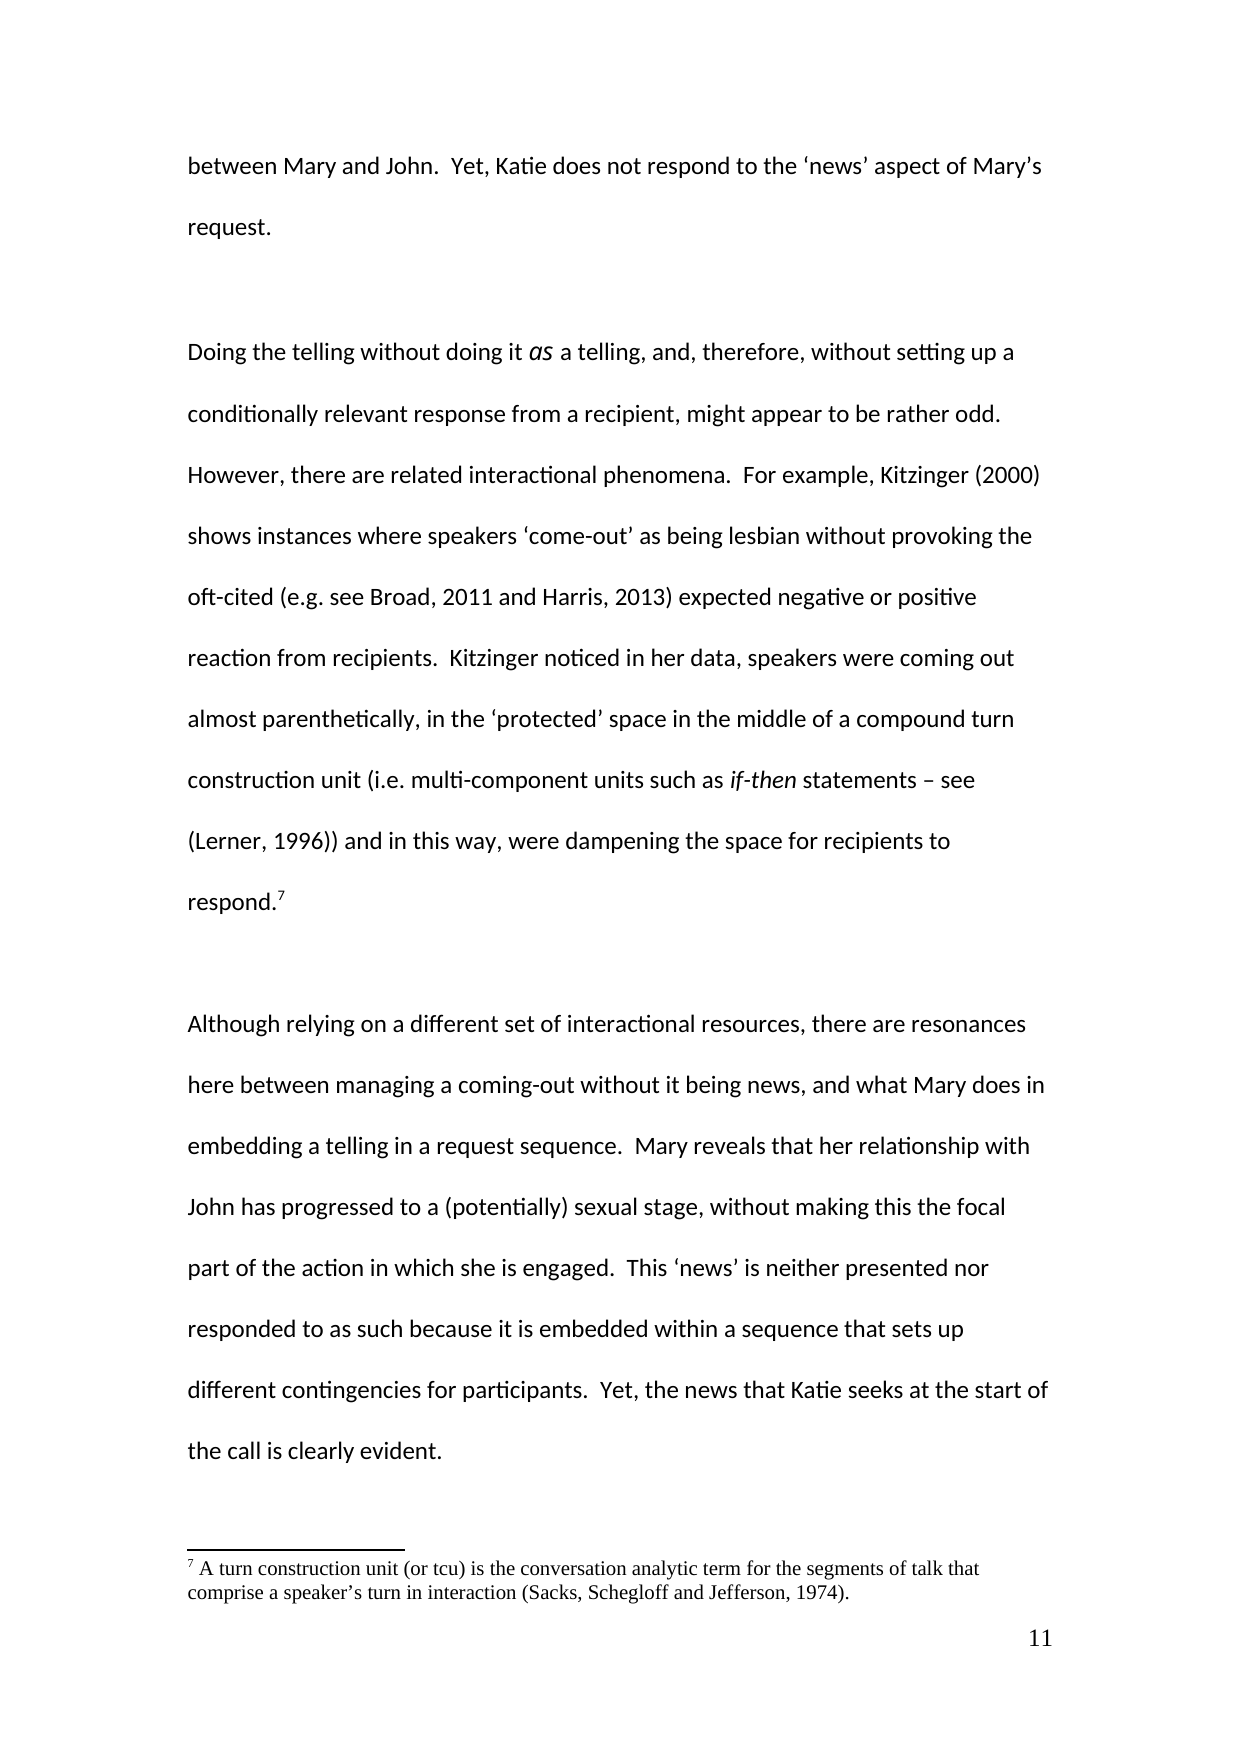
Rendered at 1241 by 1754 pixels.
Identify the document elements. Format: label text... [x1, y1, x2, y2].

text Doing the telling without doing it as a telling, and, therefore, without setting up a conditionally relevant response from a recipient, might appear to be rather odd. However, there are related interactional phenomena. For example, Kitzinger (2000) shows instances where speakers ‘come-out’ as being lesbian without provoking the oft-cited (e.g. see Broad, 2011 and Harris, 2013) expected negative or positive reaction from recipients. Kitzinger noticed in her data, speakers were coming out almost parenthetically, in the ‘protected’ space in the middle of a compound turn construction unit (i.e. multi-component units such as if-then statements – see (Lerner, 1996)) and in this way, were dampening the space for recipients to respond. [187, 333, 1053, 917]
text Although relying on a different set of interactional resources, there are resonances here between managing a coming-out without it being news, and what Mary does in embedding a telling in a request sequence. Mary reveals that her relationship with John has progressed to a (potentially) sexual stage, without making this the focal part of the action in which she is engaged. This ‘news’ is neither presented nor responded to as such because it is embedded within a sequence that sets up different contingencies for participants. Yet, the news that Katie seeks at the start of the call is clearly evident. [187, 1008, 1053, 1466]
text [187, 150, 1053, 242]
